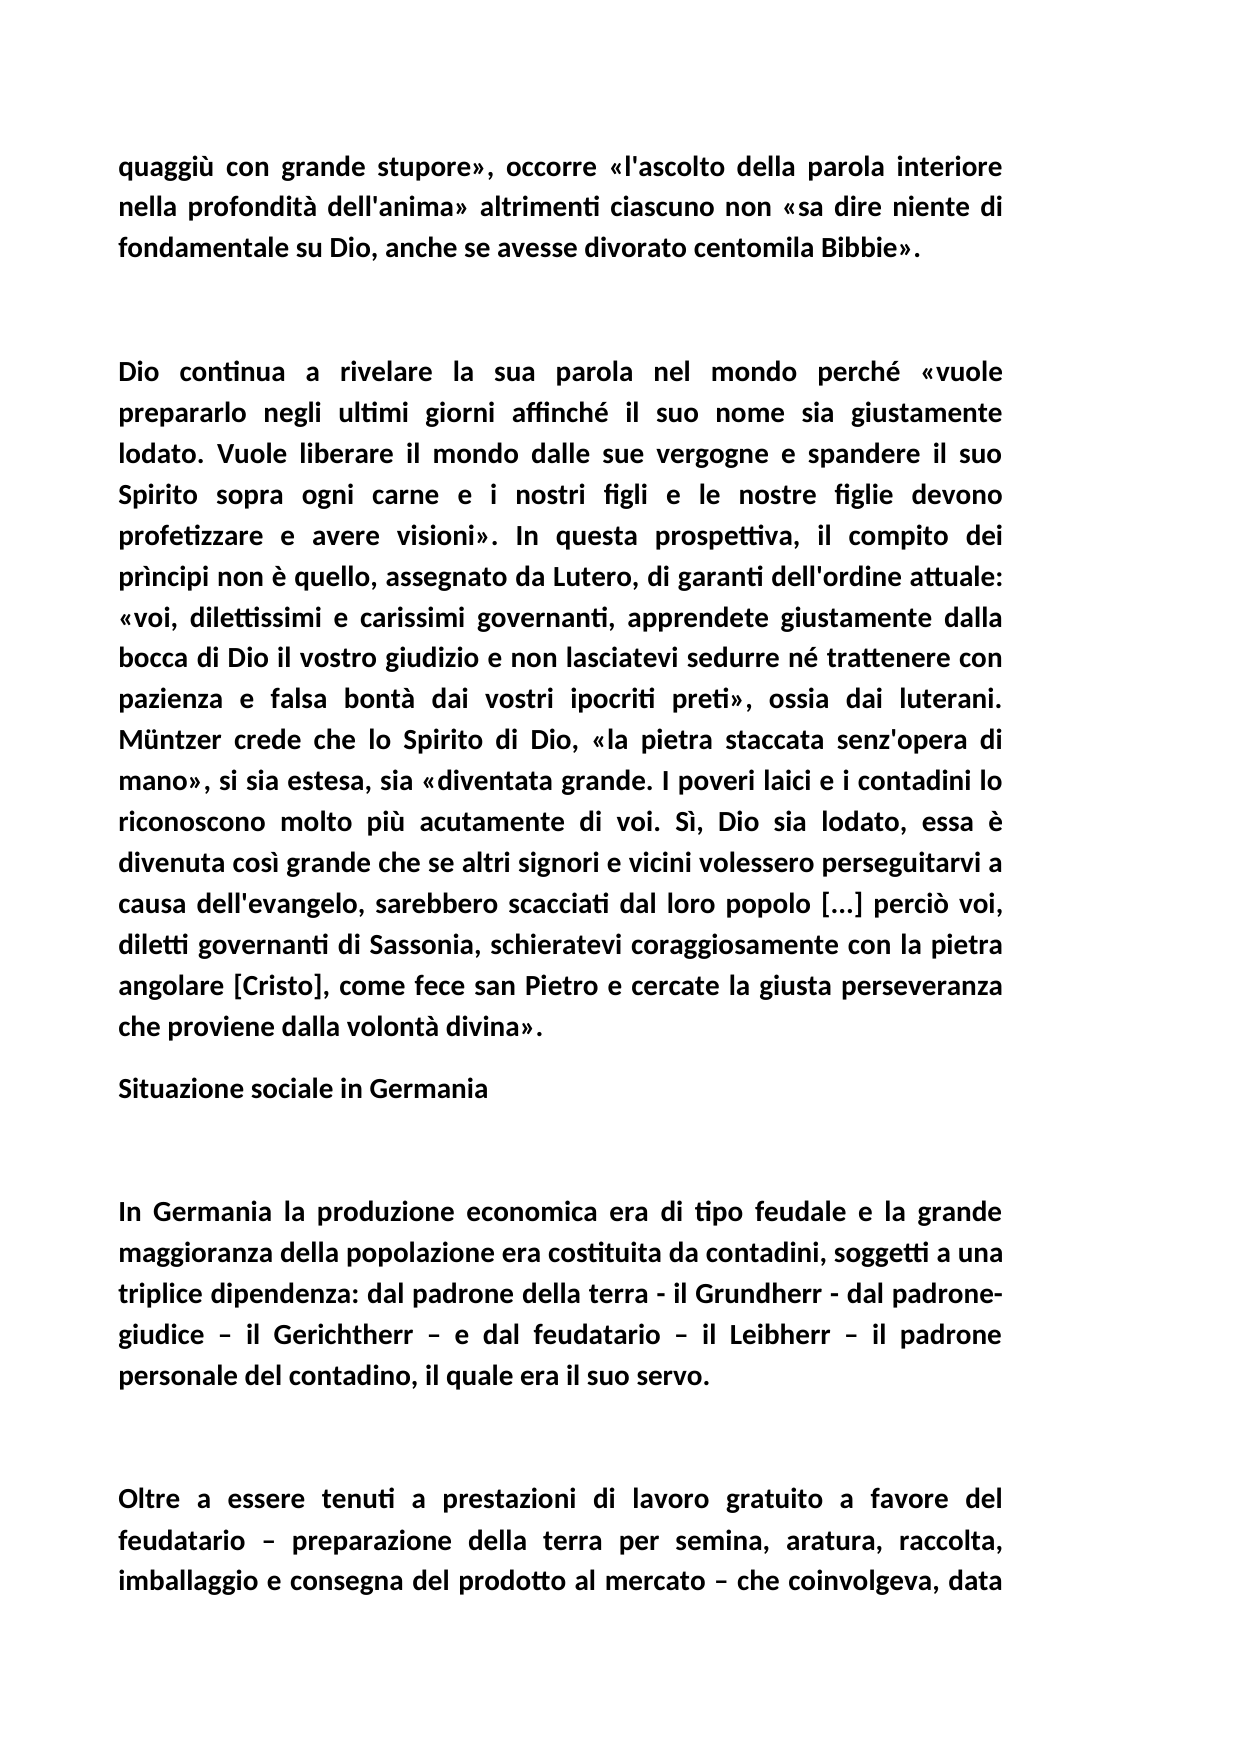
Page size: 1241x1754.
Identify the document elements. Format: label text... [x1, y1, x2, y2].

text Dio continua a rivelare la sua parola nel mondo perché «vuole prepararlo negli ultimi giorni affinché il suo nome sia giustamente lodato. Vuole liberare il mondo dalle sue vergogne e spandere il suo Spirito sopra ogni carne e i nostri figli e le nostre figlie devono profetizzare e avere visioni». In questa prospettiva, il compito dei prìncipi non è quello, assegnato da Lutero, di garanti dell'ordine attuale: «voi, dilettissimi e carissimi governanti, apprendete giustamente dalla bocca di Dio il vostro giudizio e non lasciatevi sedurre né trattenere con pazienza e falsa bontà dai vostri ipocriti preti», ossia dai luterani. Müntzer crede che lo Spirito di Dio, «la pietra staccata senz'opera di mano», si sia estesa, sia «diventata grande. I poveri laici e i contadini lo riconoscono molto più acutamente di voi. Sì, Dio sia lodato, essa è divenuta così grande che se altri signori e vicini volessero perseguitarvi a causa dell'evangelo, sarebbero scacciati dal loro popolo [...] perciò voi, diletti governanti di Sassonia, schieratevi coraggiosamente con la pietra angolare [Cristo], come fece san Pietro e cercate la giusta perseveranza che proviene dalla volontà divina». [118, 353, 1004, 1044]
text In Germania la produzione economica era di tipo feudale e la grande maggioranza della popolazione era costituita da contadini, soggetti a una triplice dipendenza: dal padrone della terra - il Grundherr - dal padrone-giudice – il Gerichtherr – e dal feudatario – il Leibherr – il padrone personale del contadino, il quale era il suo servo. [118, 1193, 1004, 1393]
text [118, 1481, 1004, 1598]
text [118, 148, 1004, 265]
text Situazione sociale in Germania [118, 1070, 1004, 1105]
